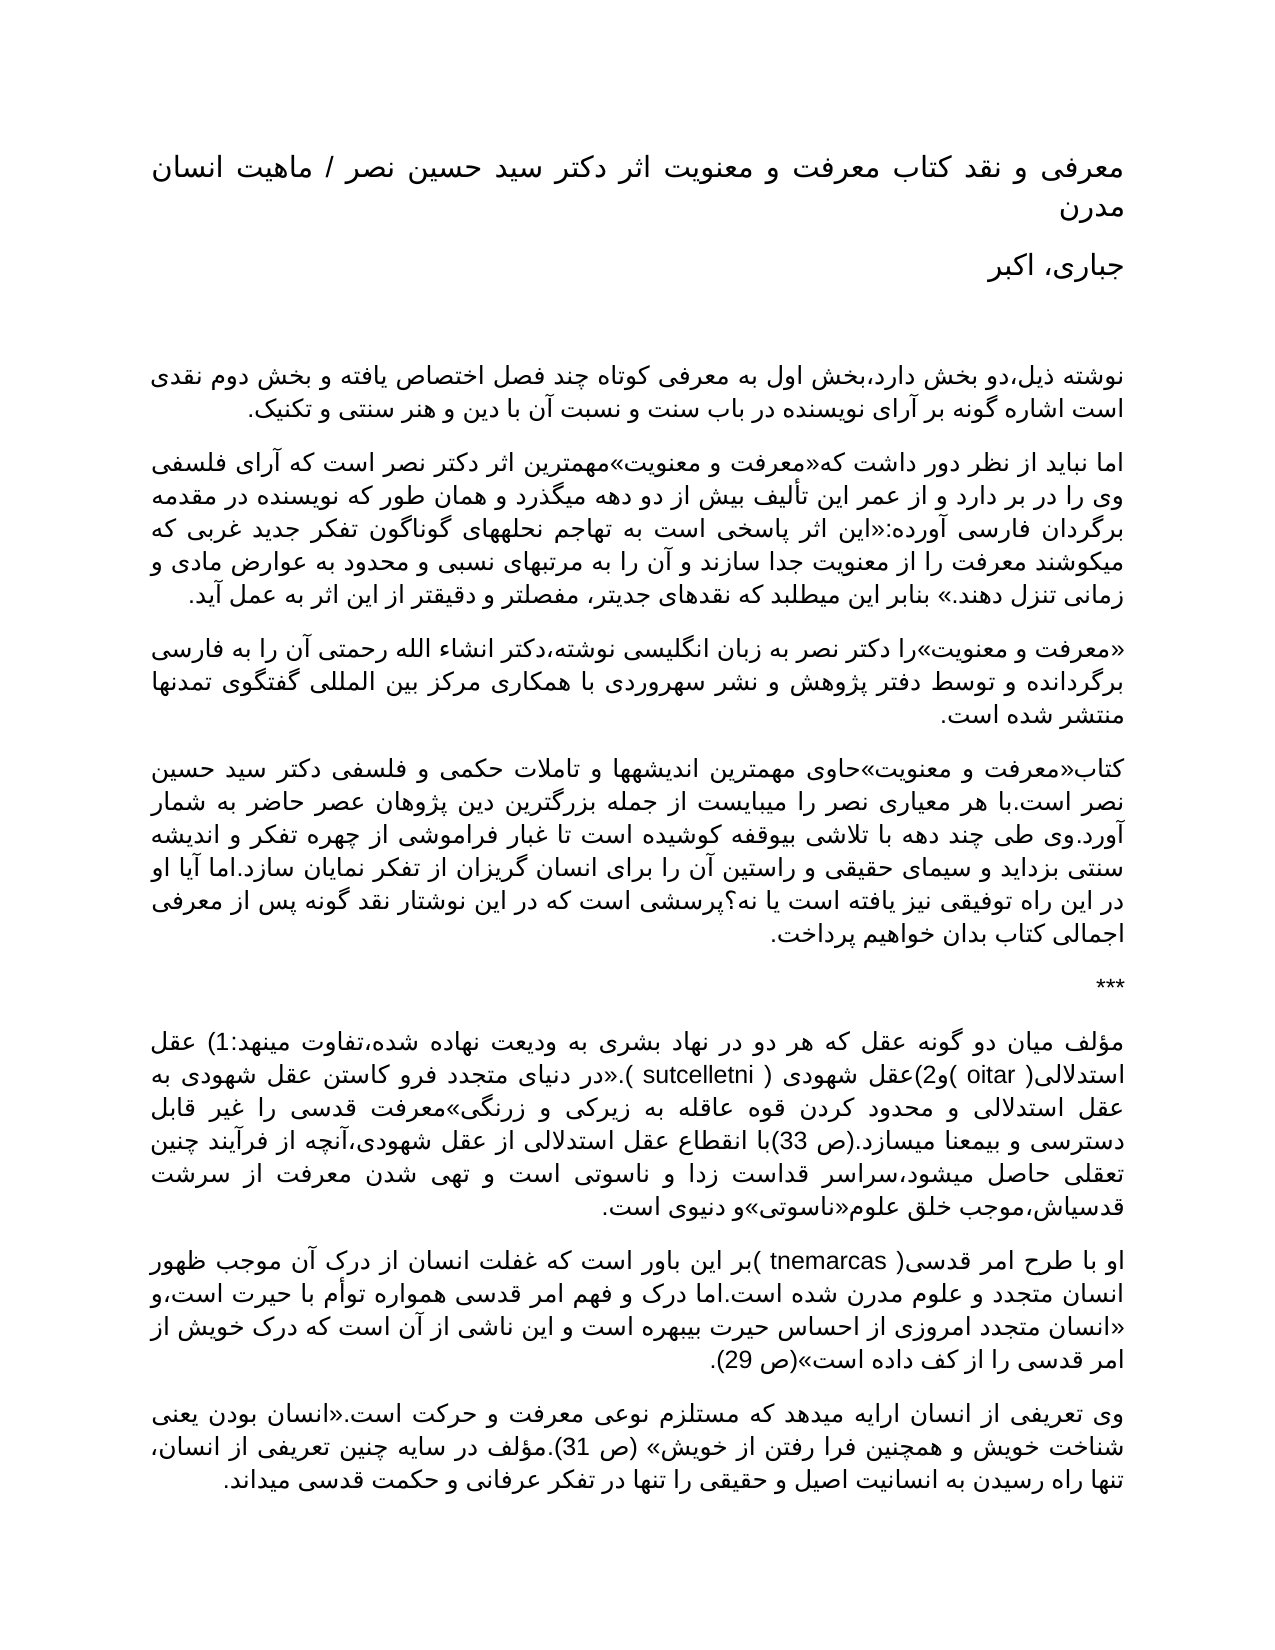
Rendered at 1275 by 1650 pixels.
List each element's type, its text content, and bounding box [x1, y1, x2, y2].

text *** [150, 973, 1125, 1002]
text اما نباید از نظر دور داشت که«معرفت‏ و معنویت»مهمترین اثر دکتر نصر است که‏ آرای فلسفی وی را در بر دارد و از عمر این‏ تألیف بیش از دو دهه می‏گذرد و همان‏ طور که نویسنده در مقدمه برگردان فارسی‏ آورده:«این اثر پاسخی است به تهاجم‏ نحله‏های گوناگون تفکر جدید غربی که‏ می‏کوشند معرفت را از معنویت جدا سازند و آن را به مرتبه‏ای نسبی و محدود به‏ عوارض مادی و زمانی تنزل دهند.» بنابر این می‏طلبد که نقدهای جدی‏تر، مفصل‏تر و دقیق‏تر از این اثر به عمل آید. [150, 448, 1125, 609]
text جباری، اکبر [150, 248, 1125, 281]
text کتاب«معرفت و معنویت»حاوی مهمترین‏ اندیشه‏ها و تاملات حکمی و فلسفی دکتر سید حسین نصر است.با هر معیاری نصر را می‏بایست‏ از جمله بزرگترین دین پژوهان عصر حاضر به شمار آورد.وی طی چند دهه با تلاشی بی‏وقفه کوشیده‏ است تا غبار فراموشی از چهره تفکر و اندیشه سنتی‏ بزداید و سیمای حقیقی و راستین آن را برای انسان‏ گریزان از تفکر نمایان سازد.اما آیا او در این راه‏ توفیقی نیز یافته است یا نه؟پرسشی است که در این‏ نوشتار نقد گونه پس از معرفی اجمالی کتاب بدان‏ خواهیم پرداخت. [150, 754, 1125, 948]
text مؤلف میان دو گونه عقل که هر دو در نهاد بشری به ودیعت نهاده شده،تفاوت می‏نهد:1) عقل استدلالی( oitar )و2)عقل شهودی‏ ( sutcelletni ).«در دنیای متجدد فرو کاستن عقل‏ شهودی به عقل استدلالی و محدود کردن قوه عاقله‏ به زیرکی و زرنگی»معرفت قدسی را غیر قابل‏ دسترسی و بی‏معنا می‏سازد.(ص 33)با انقطاع‏ عقل استدلالی از عقل شهودی،آنچه از فرآیند چنین تعقلی حاصل می‏شود،سراسر قداست زدا و ناسوتی است و تهی شدن معرفت از سرشت‏ قدسی‏اش،موجب خلق علوم«ناسوتی»و دنیوی‏ است. [150, 1027, 1125, 1221]
text نوشته ذیل،دو بخش دارد،بخش اول‏ به معرفی کوتاه چند فصل اختصاص یافته‏ و بخش دوم نقدی است اشاره گونه بر آرای‏ نویسنده در باب سنت و نسبت آن با دین‏ و هنر سنتی و تکنیک. [150, 361, 1125, 423]
text «معرفت و معنویت»را دکتر نصر به زبان‏ انگلیسی نوشته،دکتر انشاء الله رحمتی آن‏ را به فارسی برگردانده و توسط دفتر پژوهش و نشر سهروردی با همکاری مرکز بین المللی گفتگوی تمدن‏ها منتشر شده‏ است. [150, 634, 1125, 729]
text وی تعریفی از انسان ارایه می‏دهد که مستلزم‏ نوعی معرفت و حرکت است.«انسان بودن یعنی‏ شناخت خویش و همچنین فرا رفتن از خویش» (ص 31).مؤلف در سایه چنین تعریفی از انسان، تنها راه رسیدن به انسانیت اصیل و حقیقی را تنها در تفکر عرفانی و حکمت قدسی می‏داند. [150, 1398, 1125, 1493]
text او با طرح امر قدسی( tnemarcas )بر این باور است که غفلت انسان از درک آن موجب ظهور انسان متجدد و علوم مدرن شده است.اما درک و فهم امر قدسی همواره توأم با حیرت است،و «انسان متجدد امروزی از احساس حیرت بی‏بهره‏ است و این ناشی از آن است که درک خویش از امر قدسی را از کف داده است»(ص 29). [150, 1246, 1125, 1373]
text معرفی و نقد کتاب معرفت و معنویت اثر دکتر سید حسین نصر / ماهیت انسان مدرن [150, 150, 1125, 222]
